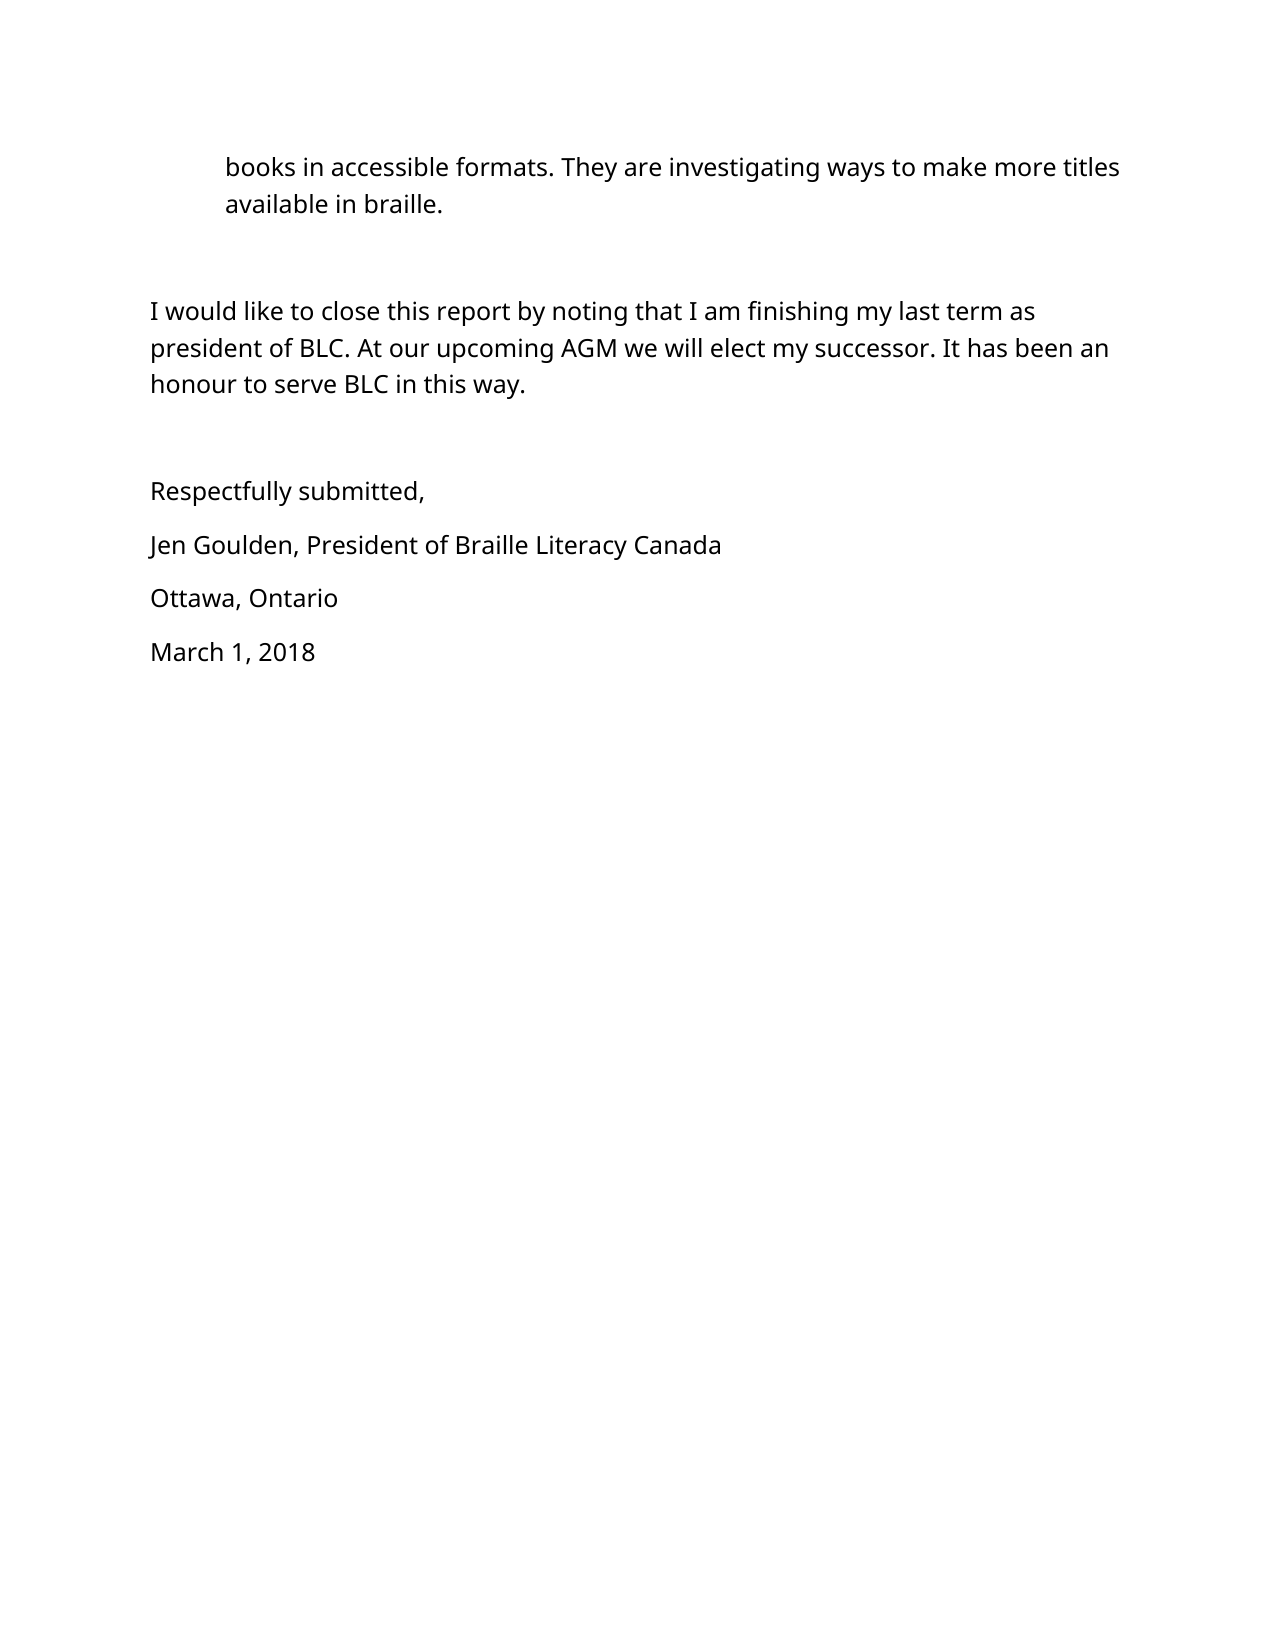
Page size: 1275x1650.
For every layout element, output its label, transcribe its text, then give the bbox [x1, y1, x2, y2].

text Ottawa, Ontario [150, 581, 1125, 615]
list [187, 150, 1125, 221]
text March 1, 2018 [150, 634, 1125, 668]
text Respectfully submitted, [150, 474, 1125, 508]
text I would like to close this report by noting that I am finishing my last term as president of BLC. At our upcoming AGM we will elect my successor. It has been an honour to serve BLC in this way. [150, 294, 1125, 401]
text Jen Goulden, President of Braille Literacy Canada [150, 527, 1125, 562]
